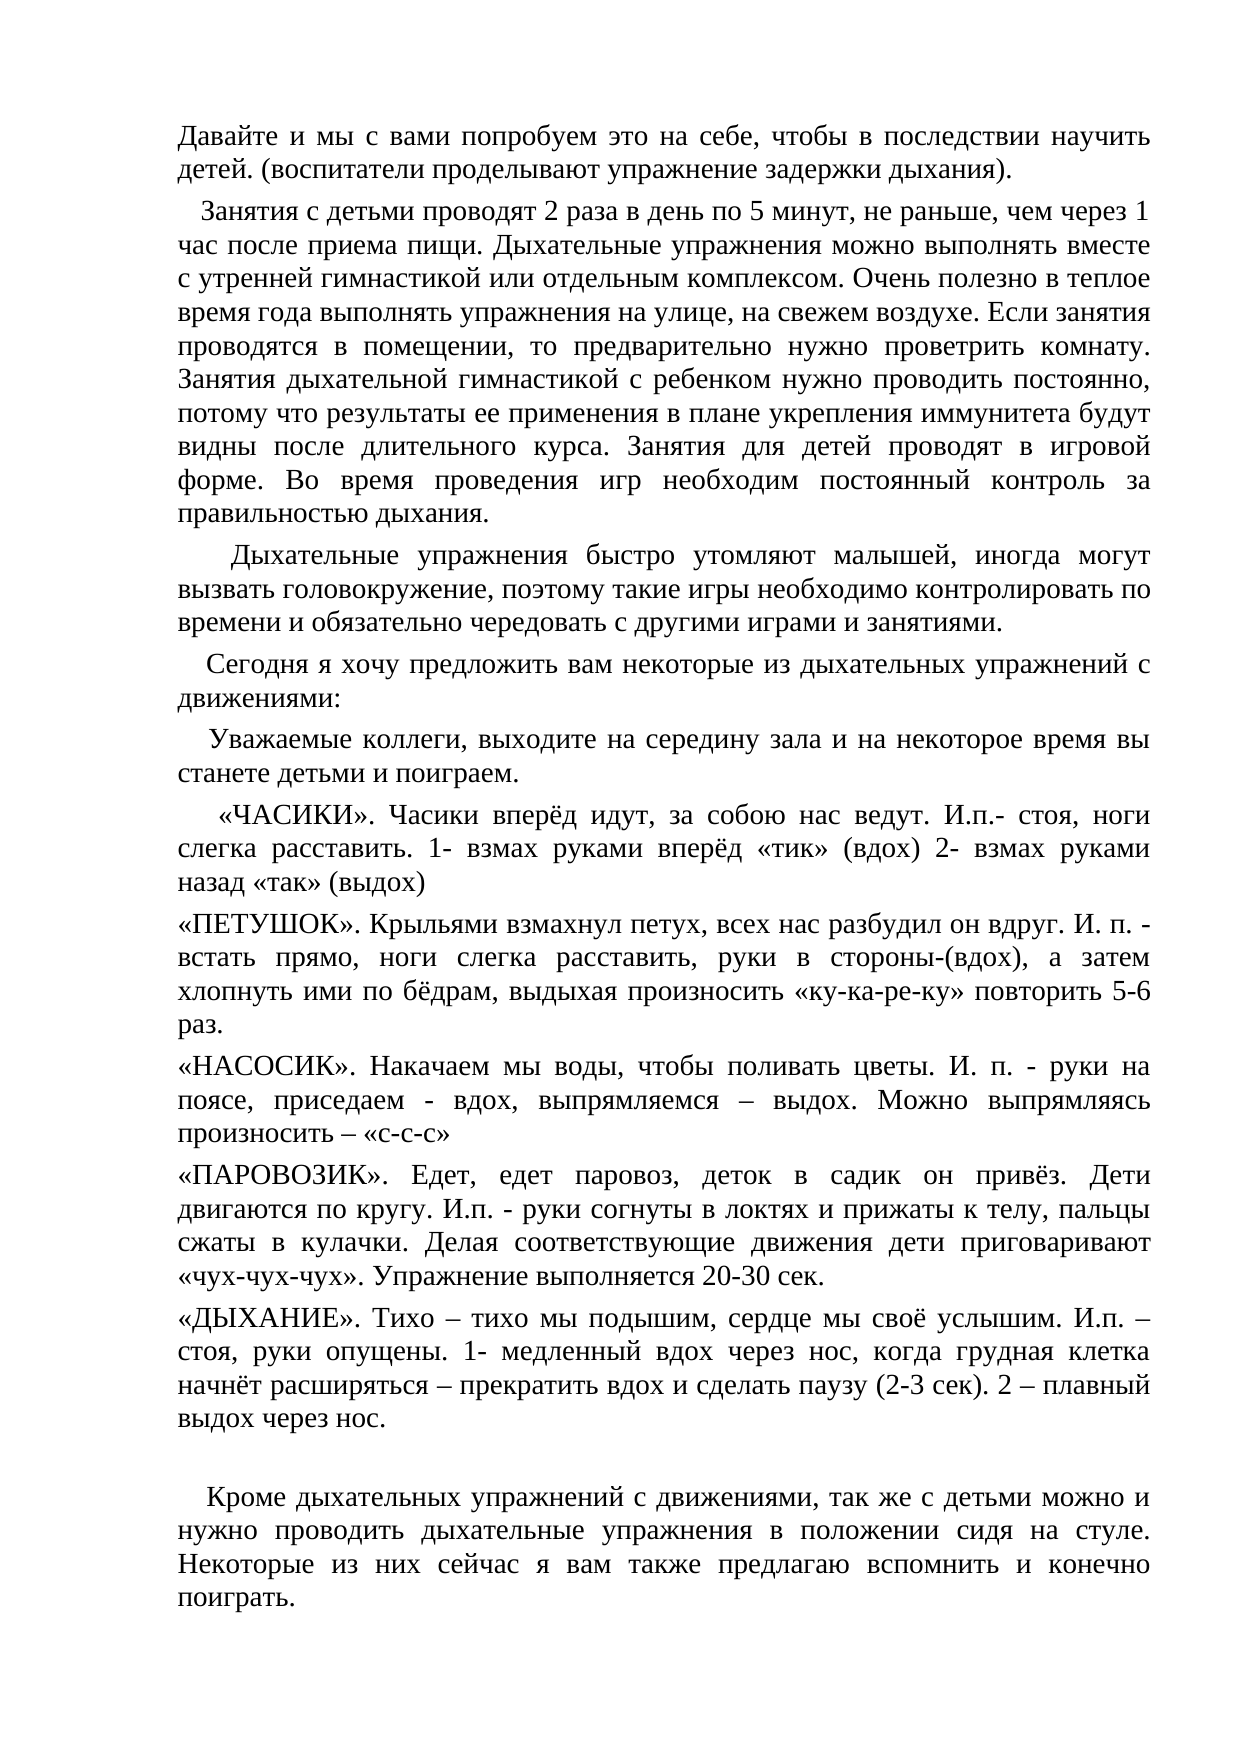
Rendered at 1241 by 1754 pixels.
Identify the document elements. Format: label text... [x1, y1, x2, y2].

text Кроме дыхательных упражнений с движениями, так же с детьми можно и нужно проводить дыхательные упражнения в положении сидя на стуле. Некоторые из них сейчас я вам также предлагаю вспомнить и конечно поиграть. [177, 1479, 1152, 1613]
text «ПЕТУШОК». Крыльями взмахнул петух, всех нас разбудил он вдруг. И. п. - встать прямо, ноги слегка расставить, руки в стороны-(вдох), а затем хлопнуть ими по бёдрам, выдыхая произносить «ку-ка-ре-ку» повторить 5-6 раз. [177, 906, 1152, 1040]
text Занятия с детьми проводят 2 раза в день по 5 минут, не раньше, чем через 1 час после приема пищи. Дыхательные упражнения можно выполнять вместе с утренней гимнастикой или отдельным комплексом. Очень полезно в теплое время года выполнять упражнения на улице, на свежем воздухе. Если занятия проводятся в помещении, то предварительно нужно проветрить комнату. Занятия дыхательной гимнастикой с ребенком нужно проводить постоянно, потому что результаты ее применения в плане укрепления иммунитета будут видны после длительного курса. Занятия для детей проводят в игровой форме. Во время проведения игр необходим постоянный контроль за правильностью дыхания. [177, 193, 1152, 529]
text «ЧАСИКИ». Часики вперёд идут, за собою нас ведут. И.п.- стоя, ноги слегка расставить. 1- взмах руками вперёд «тик» (вдох) 2- взмах руками назад «так» (выдох) [177, 797, 1152, 898]
text Дыхательные упражнения быстро утомляют малышей, иногда могут вызвать головокружение, поэтому такие игры необходимо контролировать по времени и обязательно чередовать с другими играми и занятиями. [177, 537, 1152, 638]
text Сегодня я хочу предложить вам некоторые из дыхательных упражнений с движениями: [177, 646, 1152, 713]
text «ДЫХАНИЕ». Тихо – тихо мы подышим, сердце мы своё услышим. И.п. – стоя, руки опущены. 1- медленный вдох через нос, когда грудная клетка начнёт расширяться – прекратить вдох и сделать паузу (2-3 сек). 2 – плавный выдох через нос. [177, 1300, 1152, 1434]
text Уважаемые коллеги, выходите на середину зала и на некоторое время вы станете детьми и поиграем. [177, 722, 1152, 789]
text «НАСОСИК». Накачаем мы воды, чтобы поливать цветы. И. п. - руки на поясе, приседаем - вдох, выпрямляемся – выдох. Можно выпрямляясь произносить – «с-с-с» [177, 1048, 1152, 1149]
text «ПАРОВОЗИК». Едет, едет паровоз, деток в садик он привёз. Дети двигаются по кругу. И.п. - руки согнуты в локтях и прижаты к телу, пальцы сжаты в кулачки. Делая соответствующие движения дети приговаривают «чух-чух-чух». Упражнение выполняется 20-30 сек. [177, 1157, 1152, 1292]
text Давайте и мы с вами попробуем это на себе, чтобы в последствии научить детей. (воспитатели проделывают упражнение задержки дыхания). [177, 118, 1152, 185]
